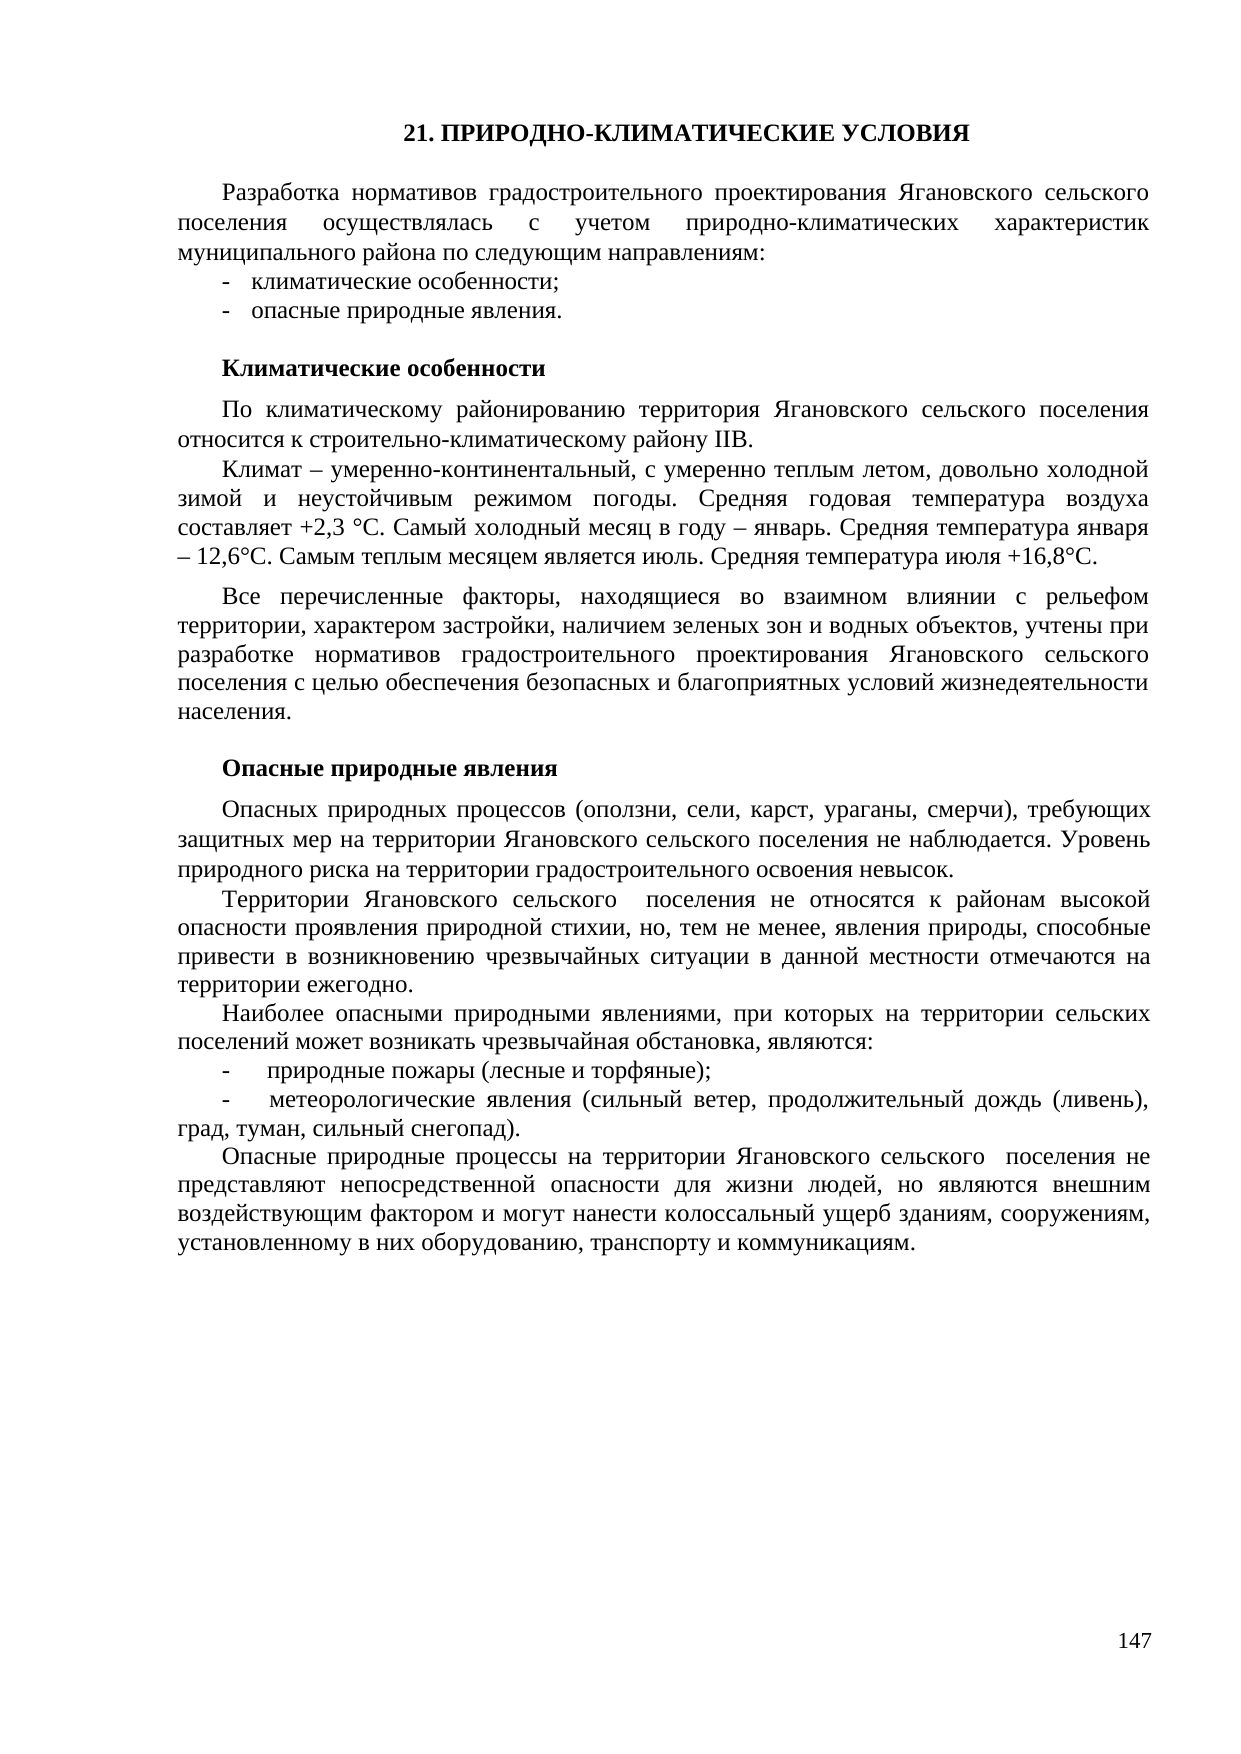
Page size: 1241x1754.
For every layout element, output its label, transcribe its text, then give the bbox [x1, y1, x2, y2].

text Климат – умеренно-континентальный, с умеренно теплым летом, довольно холодной зимой и неустойчивым режимом погоды. Средняя годовая температура воздуха составляет +2,3 °С. Самый холодный месяц в году – январь. Средняя температура января – 12,6°С. Самым теплым месяцем является июль. Средняя температура июля +16,8°С. [177, 454, 1149, 569]
text Наиболее опасными природными явлениями, при которых на территории сельских поселений может возникать чрезвычайная обстановка, являются: [177, 999, 1152, 1055]
text Опасных природных процессов (оползни, сели, карст, ураганы, смерчи), требующих защитных мер на территории Ягановского сельского поселения не наблюдается. Уровень природного риска на территории градостроительного освоения невысок. [177, 794, 1152, 883]
text По климатическому районированию территория Ягановского сельского поселения относится к строительно-климатическому району IIВ. [177, 394, 1149, 453]
list климатические особенности; [177, 266, 1152, 295]
list природные пожары (лесные и торфяные); [177, 1055, 1152, 1084]
text Все перечисленные факторы, находящиеся во взаимном влиянии с рельефом территории, характером застройки, наличием зеленых зон и водных объектов, учтены при разработке нормативов градостроительного проектирования Ягановского сельского поселения с целью обеспечения безопасных и благоприятных условий жизнедеятельности населения. [177, 582, 1149, 725]
text 21. ПРИРОДНО-КЛИМАТИЧЕСКИЕ УСЛОВИЯ [177, 118, 1152, 147]
text Опасные природные процессы на территории Ягановского сельского поселения не представляют непосредственной опасности для жизни людей, но являются внешним воздействующим фактором и могут нанести колоссальный ущерб зданиям, сооружениям, установленному в них оборудованию, транспорту и коммуникациям. [177, 1141, 1152, 1255]
text Территории Ягановского сельского поселения не относятся к районам высокой опасности проявления природной стихии, но, тем не менее, явления природы, способные привести в возникновению чрезвычайных ситуации в данной местности отмечаются на территории ежегодно. [177, 884, 1152, 998]
text Опасные природные явления [177, 753, 1152, 782]
text Климатические особенности [177, 353, 1152, 381]
text Разработка нормативов градостроительного проектирования Ягановского сельского поселения осуществлялась с учетом природно-климатических характеристик муниципального района по следующим направлениям: [177, 177, 1149, 265]
list метеорологические явления (сильный ветер, продолжительный дождь (ливень), град, туман, сильный снегопад). [177, 1084, 1149, 1141]
list опасные природные явления. [177, 295, 1152, 324]
